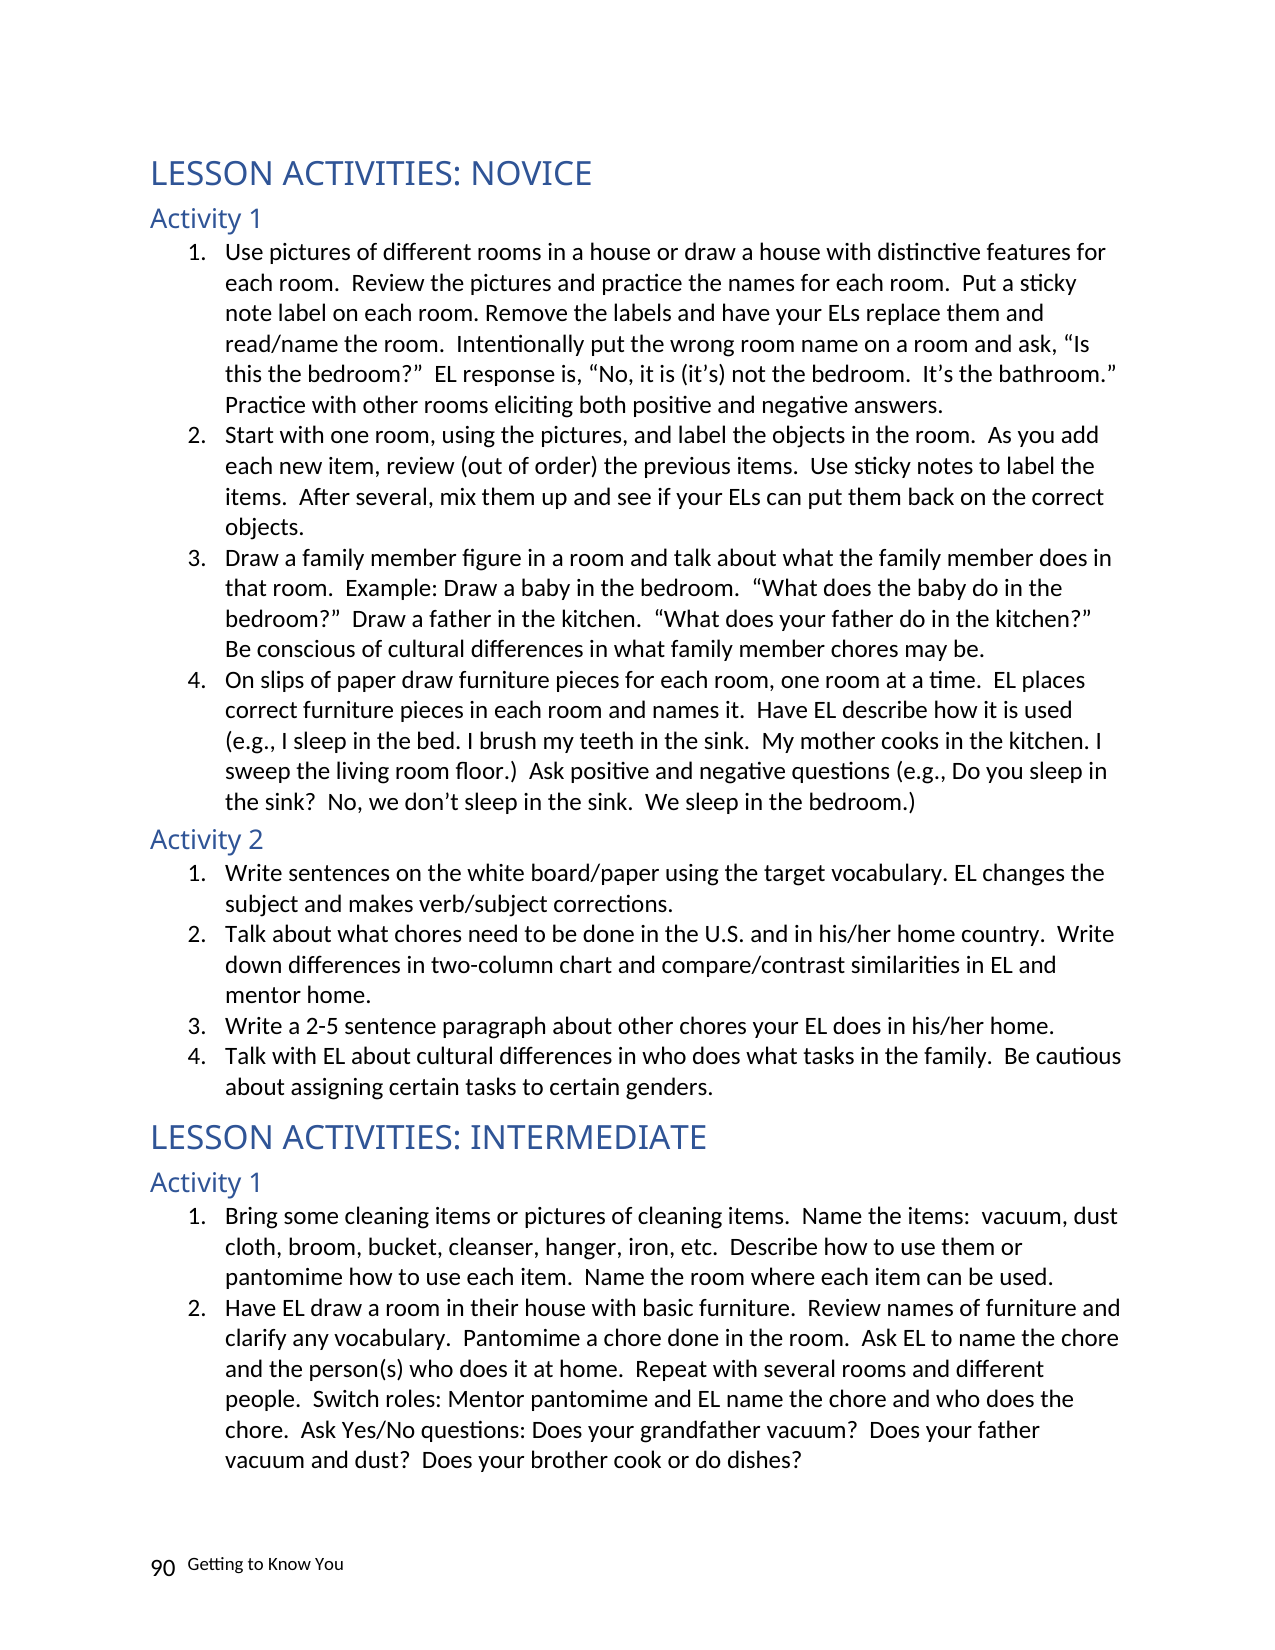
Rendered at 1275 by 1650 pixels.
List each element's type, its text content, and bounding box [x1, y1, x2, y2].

list Draw a family member figure in a room and talk about what the family member does in that room. Example: Draw a baby in the bedroom. “What does the baby do in the bedroom?” Draw a father in the kitchen. “What does your father do in the kitchen?” Be conscious of cultural differences in what family member chores may be. [187, 542, 1125, 664]
list On slips of paper draw furniture pieces for each room, one room at a time. EL places correct furniture pieces in each room and names it. Have EL describe how it is used (e.g., I sleep in the bed. I brush my teeth in the sink. My mother cooks in the kitchen. I sweep the living room floor.) Ask positive and negative questions (e.g., Do you sleep in the sink? No, we don’t sleep in the sink. We sleep in the bedroom.) [187, 664, 1125, 816]
list Bring some cleaning items or pictures of cleaning items. Name the items: vacuum, dust cloth, broom, bucket, cleanser, hanger, iron, etc. Describe how to use them or pantomime how to use each item. Name the room where each item can be used. [187, 1201, 1125, 1292]
list Have EL draw a room in their house with basic furniture. Review names of furniture and clarify any vocabulary. Pantomime a chore done in the room. Ask EL to name the chore and the person(s) who does it at home. Repeat with several rooms and different people. Switch roles: Mentor pantomime and EL name the chore and who does the chore. Ask Yes/No questions: Does your grandfather vacuum? Does your father vacuum and dust? Does your brother cook or do dishes? [187, 1292, 1125, 1475]
subtitle Activity 2 [150, 821, 1125, 857]
list Talk about what chores need to be done in the U.S. and in his/her home country. Write down differences in two-column chart and compare/contrast similarities in EL and mentor home. [187, 918, 1125, 1010]
list Write a 2-5 sentence paragraph about other chores your EL does in his/her home. [187, 1010, 1125, 1041]
subtitle Activity 1 [150, 199, 1125, 236]
subtitle Activity 1 [150, 1164, 1125, 1201]
list Start with one room, using the pictures, and label the objects in the room. As you add each new item, review (out of order) the previous items. Use sticky notes to label the items. After several, mix them up and see if your ELs can put them back on the correct objects. [187, 419, 1125, 542]
list Write sentences on the white board/paper using the target vocabulary. EL changes the subject and makes verb/subject corrections. [187, 857, 1125, 918]
subtitle LESSON ACTIVITIES: INTERMEDIATE [150, 1114, 1125, 1159]
list Talk with EL about cultural differences in who does what tasks in the family. Be cautious about assigning certain tasks to certain genders. [187, 1041, 1125, 1102]
subtitle LESSON ACTIVITIES: NOVICE [150, 150, 1125, 195]
list Use pictures of different rooms in a house or draw a house with distinctive features for each room. Review the pictures and practice the names for each room. Put a sticky note label on each room. Remove the labels and have your ELs replace them and read/name the room. Intentionally put the wrong room name on a room and ask, “Is this the bedroom?” EL response is, “No, it is (it’s) not the bedroom. It’s the bathroom.” Practice with other rooms eliciting both positive and negative answers. [187, 236, 1125, 419]
